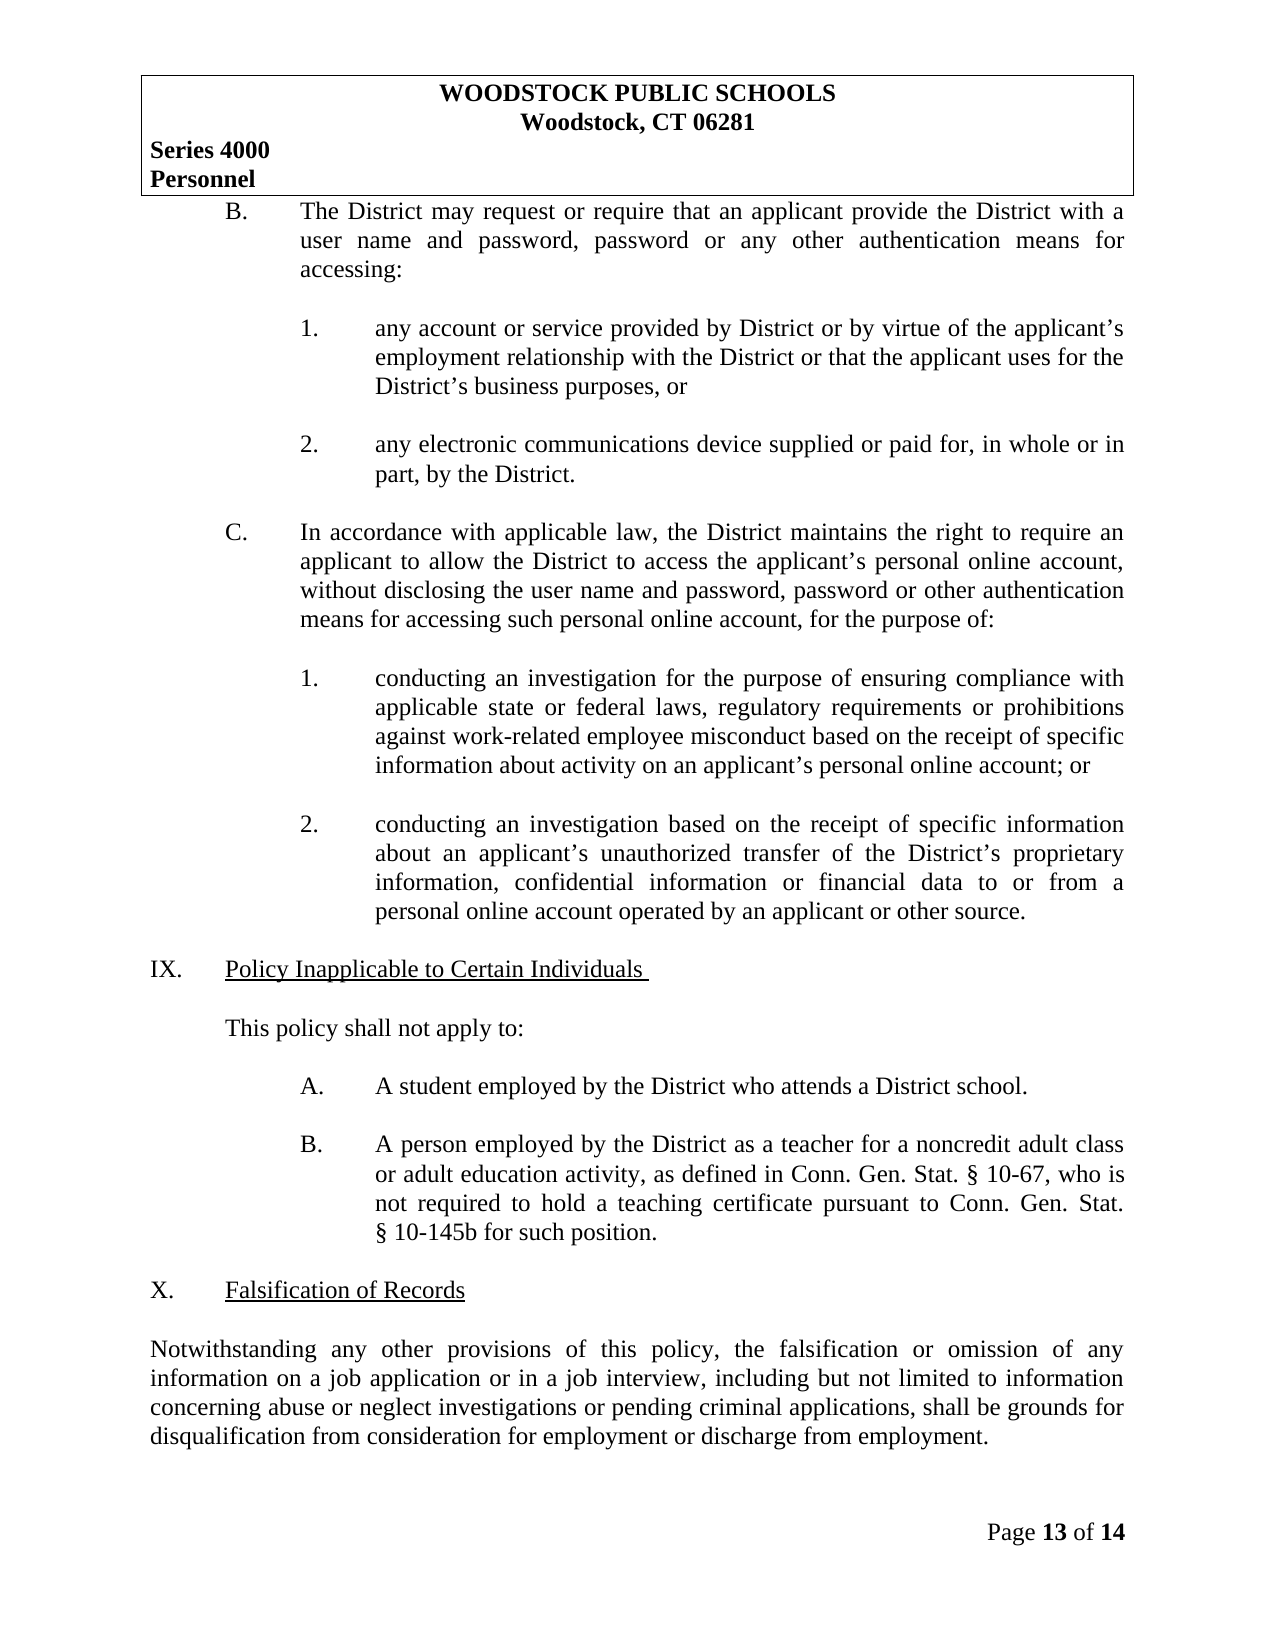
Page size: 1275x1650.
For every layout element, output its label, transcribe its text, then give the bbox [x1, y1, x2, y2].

text B. The District may request or require that an applicant provide the District with a user name and password, password or any other authentication means for accessing: [225, 196, 1125, 284]
text Notwithstanding any other provisions of this policy, the falsification or omission of any information on a job application or in a job interview, including but not limited to information concerning abuse or neglect investigations or pending criminal applications, shall be grounds for disqualification from consideration for employment or discharge from employment. [150, 1334, 1125, 1450]
text X. Falsification of Records [150, 1275, 1125, 1304]
text C. In accordance with applicable law, the District maintains the right to require an applicant to allow the District to access the applicant’s personal online account, without disclosing the user name and password, password or other authentication means for accessing such personal online account, for the purpose of: [225, 517, 1125, 634]
text 2. any electronic communications device supplied or paid for, in whole or in part, by the District. [300, 429, 1125, 488]
text IX. Policy Inapplicable to Certain Individuals [150, 954, 1125, 984]
text B. A person employed by the District as a teacher for a noncredit adult class or adult education activity, as defined in Conn. Gen. Stat. § 10-67, who is not required to hold a teaching certificate pursuant to Conn. Gen. Stat. § 10-145b for such position. [300, 1129, 1125, 1246]
text 1. conducting an investigation for the purpose of ensuring compliance with applicable state or federal laws, regulatory requirements or prohibitions against work-related employee misconduct based on the receipt of specific information about activity on an applicant’s personal online account; or [300, 663, 1125, 779]
text 2. conducting an investigation based on the receipt of specific information about an applicant’s unauthorized transfer of the District’s proprietary information, confidential information or financial data to or from a personal online account operated by an applicant or other source. [300, 809, 1125, 925]
text A. A student employed by the District who attends a District school. [225, 1071, 1125, 1100]
text 1. any account or service provided by District or by virtue of the applicant’s employment relationship with the District or that the applicant uses for the District’s business purposes, or [300, 313, 1125, 400]
text This policy shall not apply to: [225, 1013, 1125, 1042]
